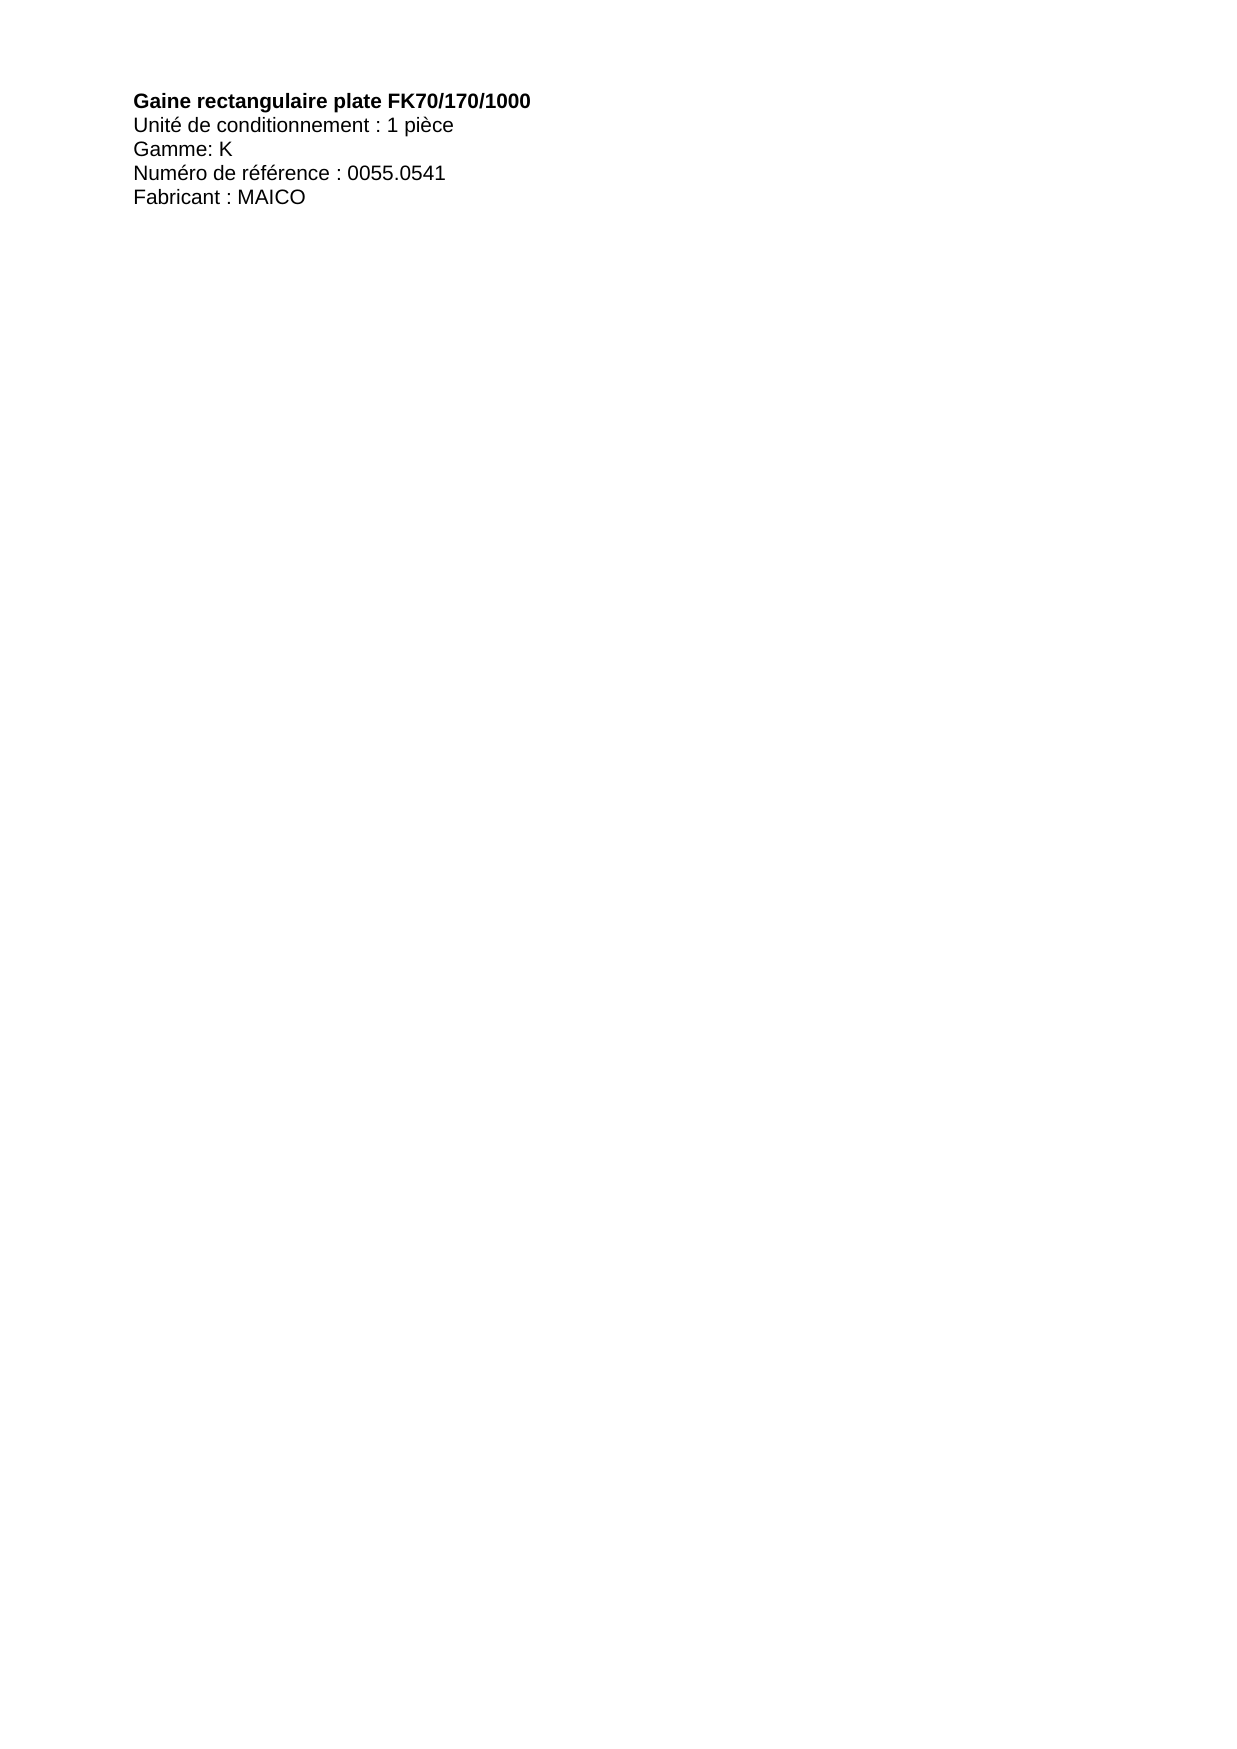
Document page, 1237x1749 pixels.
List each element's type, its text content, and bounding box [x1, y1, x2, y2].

text Gaine rectangulaire plate FK70/170/1000Unité de conditionnement : 1 pièceGamme: K Numéro de référence : 0055.0541Fabricant : MAICO [133, 89, 1148, 208]
